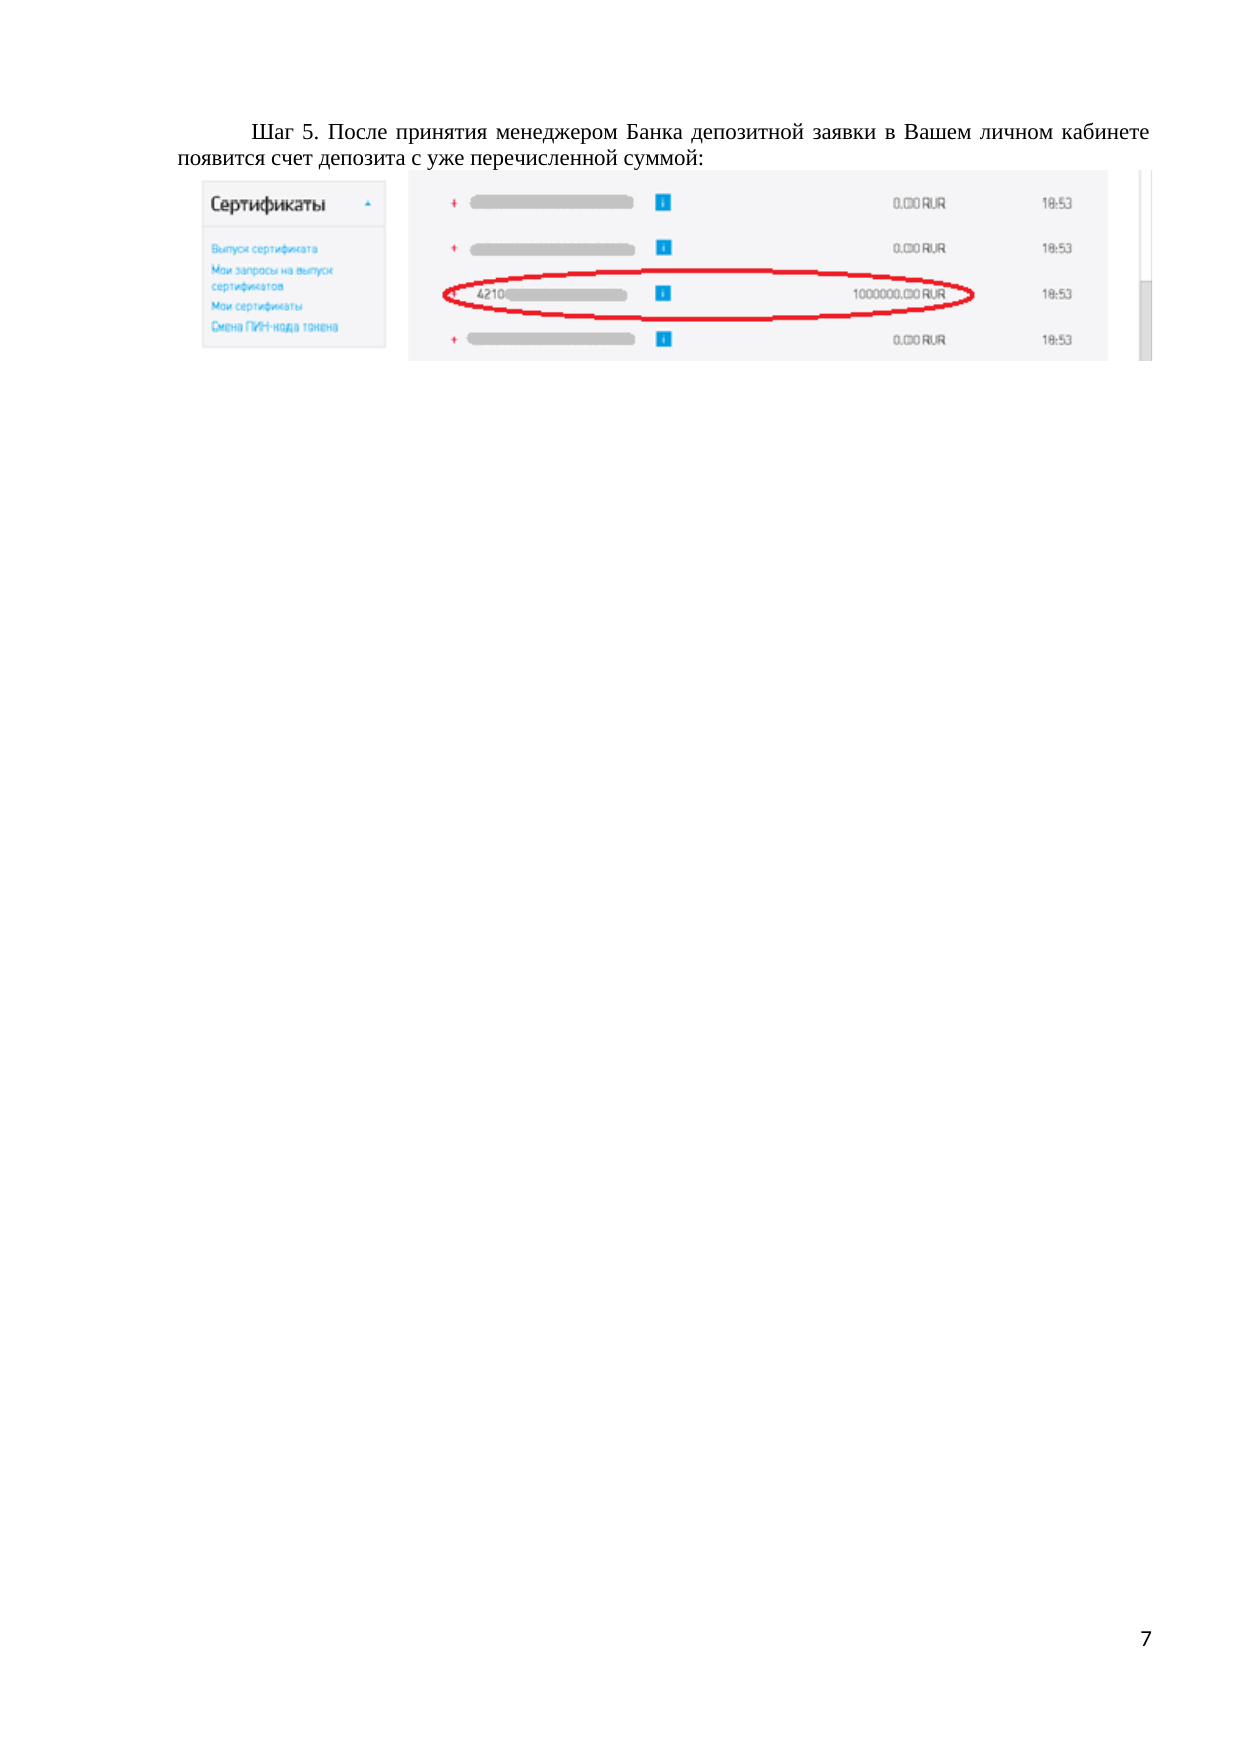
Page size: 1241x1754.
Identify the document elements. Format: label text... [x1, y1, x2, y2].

text Шаг 5. После принятия менеджером Банка депозитной заявки в Вашем личном кабинете появится счет депозита с уже перечисленной суммой: [177, 118, 1152, 170]
picture [177, 170, 1153, 361]
